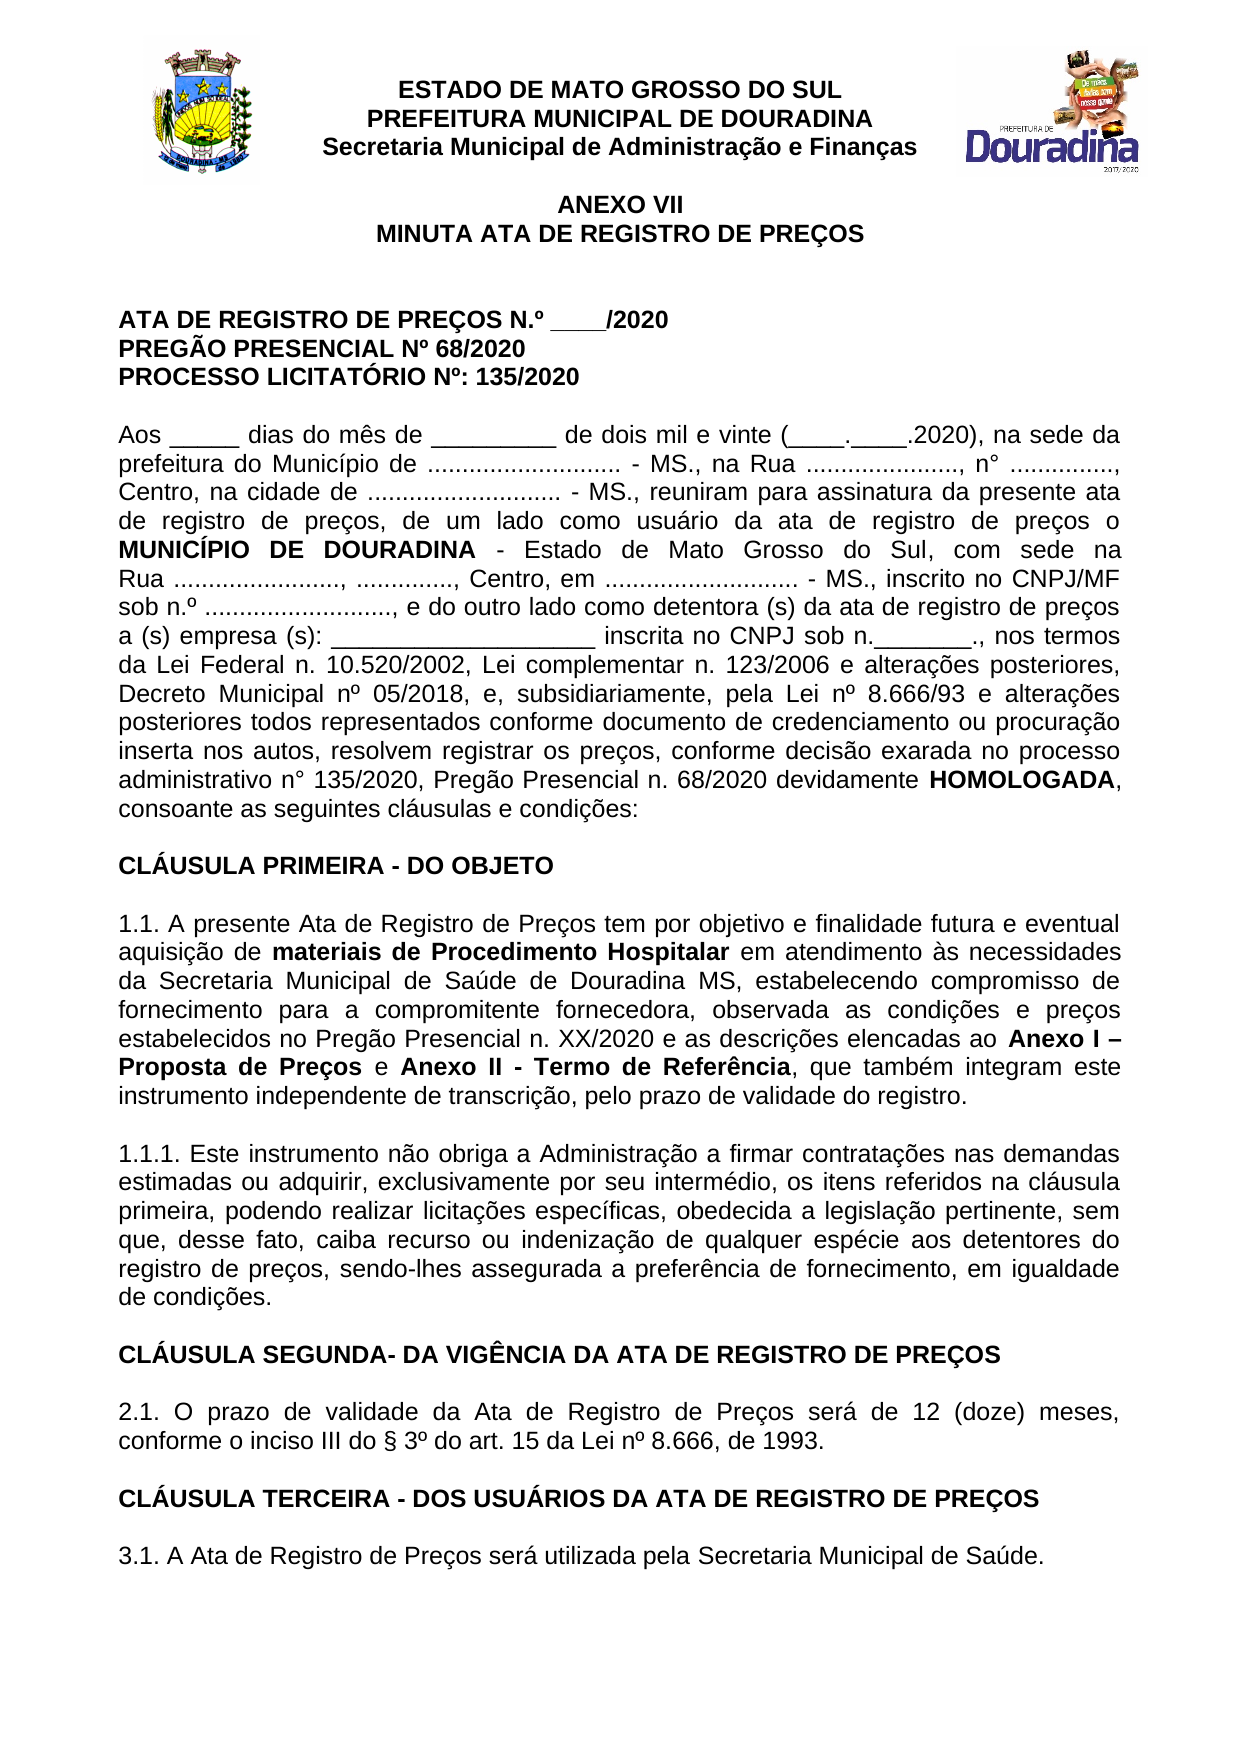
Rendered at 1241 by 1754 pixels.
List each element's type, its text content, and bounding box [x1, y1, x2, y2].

text CLÁUSULA SEGUNDA- DA VIGÊNCIA DA ATA DE REGISTRO DE PREÇOS [118, 1340, 1122, 1368]
picture [143, 35, 260, 185]
text 2.1. O prazo de validade da Ata de Registro de Preços será de 12 (doze) meses, conforme o inciso III do § 3º do art. 15 da Lei nº 8.666, de 1993. [118, 1397, 1122, 1455]
text ATA DE REGISTRO DE PREÇOS N.º ____/2020 [118, 305, 1122, 333]
text CLÁUSULA PRIMEIRA - DO OBJETO [118, 851, 1122, 880]
text MINUTA ATA DE REGISTRO DE PREÇOS [118, 218, 1122, 247]
text 3.1. A Ata de Registro de Preços será utilizada pela Secretaria Municipal de Saúde. [118, 1541, 1122, 1570]
text PREGÃO PRESENCIAL Nº 68/2020 [118, 333, 1122, 362]
text CLÁUSULA TERCEIRA - DOS USUÁRIOS DA ATA DE REGISTRO DE PREÇOS [118, 1483, 1122, 1512]
text 1.1. A presente Ata de Registro de Preços tem por objetivo e finalidade futura e eventual aquisição de materiais de Procedimento Hospitalar em atendimento às necessidades da Secretaria Municipal de Saúde de Douradina MS, estabelecendo compromisso de fornecimento para a compromitente fornecedora, observada as condições e preços estabelecidos no Pregão Presencial n. XX/2020 e as descrições elencadas ao Anexo I – Proposta de Preços e Anexo II - Termo de Referência, que também integram este instrumento independente de transcrição, pelo prazo de validade do registro. [118, 908, 1122, 1110]
text Aos _____ dias do mês de _________ de dois mil e vinte (____.____.2020), na sede da prefeitura do Município de ............................ - MS., na Rua ......................, n° ..............., Centro, na cidade de ............................ - MS., reuniram para assinatura da presente ata de registro de preços, de um lado como usuário da ata de registro de preços o MUNICÍPIO DE DOURADINA - Estado de Mato Grosso do Sul, com sede na Rua ........................, .............., Centro, em ............................ - MS., inscrito no CNPJ/MF sob n.º ..........................., e do outro lado como detentora (s) da ata de registro de preços a (s) empresa (s): ___________________ inscrita no CNPJ sob n._______., nos termos da Lei Federal n. 10.520/2002, Lei complementar n. 123/2006 e alterações posteriores, Decreto Municipal nº 05/2018, e, subsidiariamente, pela Lei nº 8.666/93 e alterações posteriores todos representados conforme documento de credenciamento ou procuração inserta nos autos, resolvem registrar os preços, conforme decisão exarada no processo administrativo n° 135/2020, Pregão Presencial n. 68/2020 devidamente HOMOLOGADA, consoante as seguintes cláusulas e condições: [118, 420, 1122, 822]
text 1.1.1. Este instrumento não obriga a Administração a firmar contratações nas demandas estimadas ou adquirir, exclusivamente por seu intermédio, os itens referidos na cláusula primeira, podendo realizar licitações específicas, obedecida a legislação pertinente, sem que, desse fato, caiba recurso ou indenização de qualquer espécie aos detentores do registro de preços, sendo-lhes assegurada a preferência de fornecimento, em igualdade de condições. [118, 1138, 1122, 1311]
text PROCESSO LICITATÓRIO Nº: 135/2020 [118, 362, 1122, 391]
text ANEXO VII [118, 190, 1122, 218]
picture [955, 46, 1149, 177]
